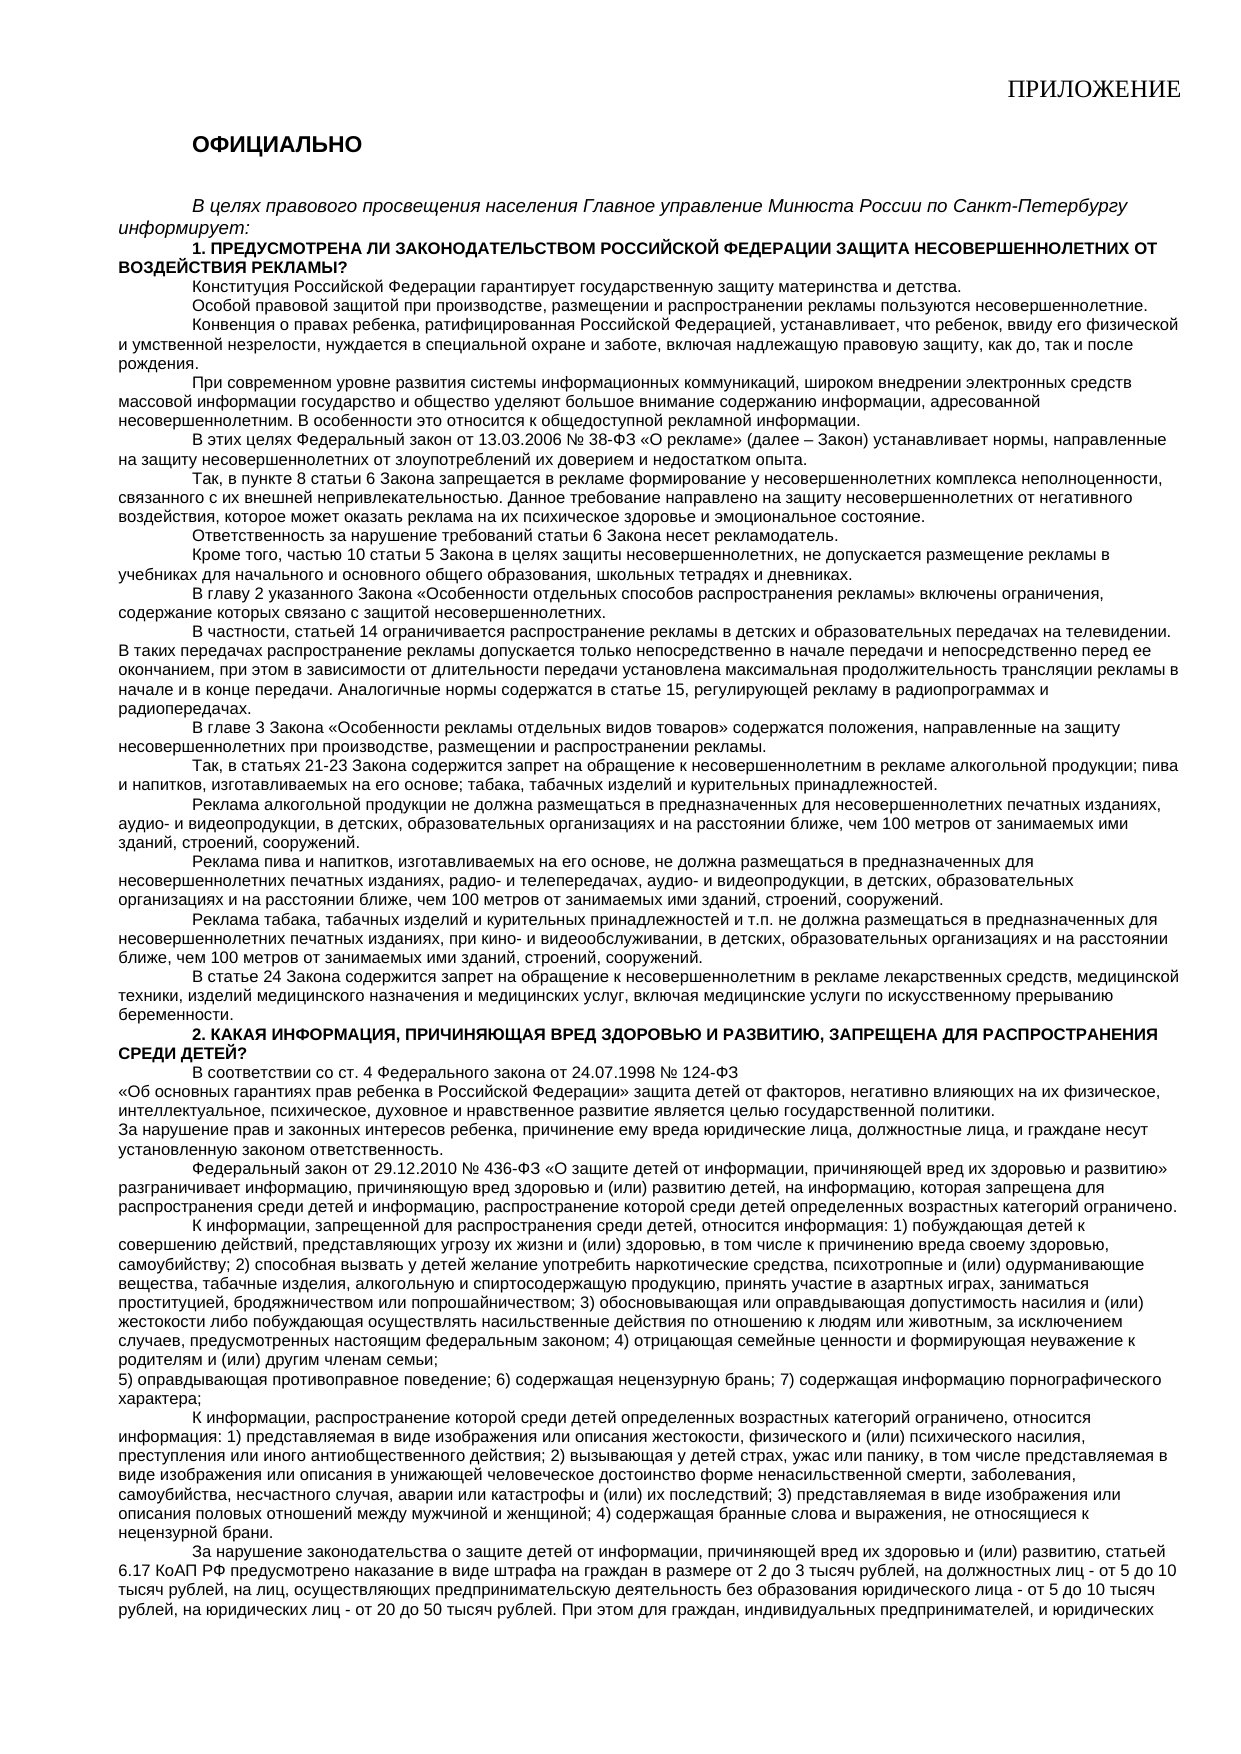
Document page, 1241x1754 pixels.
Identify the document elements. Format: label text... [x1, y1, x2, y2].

text Кроме того, частью 10 статьи 5 Закона в целях защиты несовершеннолетних, не допускается размещение рекламы в учебниках для начального и основного общего образования, школьных тетрадях и дневниках. [118, 545, 1181, 583]
text Конституция Российской Федерации гарантирует государственную защиту материнства и детства. [118, 277, 1181, 296]
text К информации, запрещенной для распространения среди детей, относится информация: 1) побуждающая детей к совершению действий, представляющих угрозу их жизни и (или) здоровью, в том числе к причинению вреда своему здоровью, самоубийству; 2) способная вызвать у детей желание употребить наркотические средства, психотропные и (или) одурманивающие вещества, табачные изделия, алкогольную и спиртосодержащую продукцию, принять участие в азартных играх, заниматься проституцией, бродяжничеством или попрошайничеством; 3) обосновывающая или оправдывающая допустимость насилия и (или) жестокости либо побуждающая осуществлять насильственные действия по отношению к людям или животным, за исключением случаев, предусмотренных настоящим федеральным законом; 4) отрицающая семейные ценности и формирующая неуважение к родителям и (или) другим членам семьи; 5) оправдывающая противоправное поведение; 6) содержащая нецензурную брань; 7) содержащая информацию порнографического характера; [118, 1216, 1181, 1408]
text Ответственность за нарушение требований статьи 6 Закона несет рекламодатель. [118, 526, 1181, 545]
text Так, в статьях 21-23 Закона содержится запрет на обращение к несовершеннолетним в рекламе алкогольной продукции; пива и напитков, изготавливаемых на его основе; табака, табачных изделий и курительных принадлежностей. [118, 756, 1181, 794]
text В частности, статьей 14 ограничивается распространение рекламы в детских и образовательных передачах на телевидении. В таких передачах распространение рекламы допускается только непосредственно в начале передачи и непосредственно перед ее окончанием, при этом в зависимости от длительности передачи установлена максимальная продолжительность трансляции рекламы в начале и в конце передачи. Аналогичные нормы содержатся в статье 15, регулирующей рекламу в радиопрограммах и радиопередачах. [118, 622, 1181, 718]
text Конвенция о правах ребенка, ратифицированная Российской Федерацией, устанавливает, что ребенок, ввиду его физической и умственной незрелости, нуждается в специальной охране и заботе, включая надлежащую правовую защиту, как до, так и после рождения. [118, 315, 1181, 373]
text При современном уровне развития системы информационных коммуникаций, широком внедрении электронных средств массовой информации государство и общество уделяют большое внимание содержанию информации, адресованной несовершеннолетним. В особенности это относится к общедоступной рекламной информации. [118, 373, 1181, 430]
text В целях правового просвещения населения Главное управление Минюста России по Санкт-Петербургу информирует: [118, 195, 1181, 238]
text 2. КАКАЯ ИНФОРМАЦИЯ, ПРИЧИНЯЮЩАЯ ВРЕД ЗДОРОВЬЮ И РАЗВИТИЮ, ЗАПРЕЩЕНА ДЛЯ РАСПРОСТРАНЕНИЯ СРЕДИ ДЕТЕЙ? [118, 1024, 1181, 1063]
text Реклама алкогольной продукции не должна размещаться в предназначенных для несовершеннолетних печатных изданиях, аудио- и видеопродукции, в детских, образовательных организациях и на расстоянии ближе, чем 100 метров от занимаемых ими зданий, строений, сооружений. [118, 794, 1181, 852]
text В этих целях Федеральный закон от 13.03.2006 № 38-ФЗ «О рекламе» (далее – Закон) устанавливает нормы, направленные на защиту несовершеннолетних от злоупотреблений их доверием и недостатком опыта. [118, 430, 1181, 468]
text Реклама пива и напитков, изготавливаемых на его основе, не должна размещаться в предназначенных для несовершеннолетних печатных изданиях, радио- и телепередачах, аудио- и видеопродукции, в детских, образовательных организациях и на расстоянии ближе, чем 100 метров от занимаемых ими зданий, строений, сооружений. [118, 852, 1181, 909]
text Реклама табака, табачных изделий и курительных принадлежностей и т.п. не должна размещаться в предназначенных для несовершеннолетних печатных изданиях, при кино- и видеообслуживании, в детских, образовательных организациях и на расстоянии ближе, чем 100 метров от занимаемых ими зданий, строений, сооружений. [118, 909, 1181, 967]
text Федеральный закон от 29.12.2010 № 436-ФЗ «О защите детей от информации, причиняющей вред их здоровью и развитию» разграничивает информацию, причиняющую вред здоровью и (или) развитию детей, на информацию, которая запрещена для распространения среди детей и информацию, распространение которой среди детей определенных возрастных категорий ограничено. [118, 1158, 1181, 1216]
text Особой правовой защитой при производстве, размещении и распространении рекламы пользуются несовершеннолетние. [118, 296, 1181, 315]
text 1. ПРЕДУСМОТРЕНА ЛИ ЗАКОНОДАТЕЛЬСТВОМ РОССИЙСКОЙ ФЕДЕРАЦИИ ЗАЩИТА НЕСОВЕРШЕННОЛЕТНИХ ОТ ВОЗДЕЙСТВИЯ РЕКЛАМЫ? [118, 238, 1181, 277]
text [118, 1542, 1181, 1618]
text Так, в пункте 8 статьи 6 Закона запрещается в рекламе формирование у несовершеннолетних комплекса неполноценности, связанного с их внешней непривлекательностью. Данное требование направлено на защиту несовершеннолетних от негативного воздействия, которое может оказать реклама на их психическое здоровье и эмоциональное состояние. [118, 468, 1181, 526]
text В статье 24 Закона содержится запрет на обращение к несовершеннолетним в рекламе лекарственных средств, медицинской техники, изделий медицинского назначения и медицинских услуг, включая медицинские услуги по искусственному прерыванию беременности. [118, 967, 1181, 1024]
text В соответствии со ст. 4 Федерального закона от 24.07.1998 № 124-ФЗ «Об основных гарантиях прав ребенка в Российской Федерации» защита детей от факторов, негативно влияющих на их физическое, интеллектуальное, психическое, духовное и нравственное развитие является целью государственной политики. За нарушение прав и законных интересов ребенка, причинение ему вреда юридические лица, должностные лица, и граждане несут установленную законом ответственность. [118, 1063, 1181, 1158]
text К информации, распространение которой среди детей определенных возрастных категорий ограничено, относится информация: 1) представляемая в виде изображения или описания жестокости, физического и (или) психического насилия, преступления или иного антиобщественного действия; 2) вызывающая у детей страх, ужас или панику, в том числе представляемая в виде изображения или описания в унижающей человеческое достоинство форме ненасильственной смерти, заболевания, самоубийства, несчастного случая, аварии или катастрофы и (или) их последствий; 3) представляемая в виде изображения или описания половых отношений между мужчиной и женщиной; 4) содержащая бранные слова и выражения, не относящиеся к нецензурной брани. [118, 1408, 1181, 1542]
text ОФИЦИАЛЬНО [118, 131, 1181, 157]
text В главе 3 Закона «Особенности рекламы отдельных видов товаров» содержатся положения, направленные на защиту несовершеннолетних при производстве, размещении и распространении рекламы. [118, 718, 1181, 756]
text В главу 2 указанного Закона «Особенности отдельных способов распространения рекламы» включены ограничения, содержание которых связано с защитой несовершеннолетних. [118, 583, 1181, 622]
